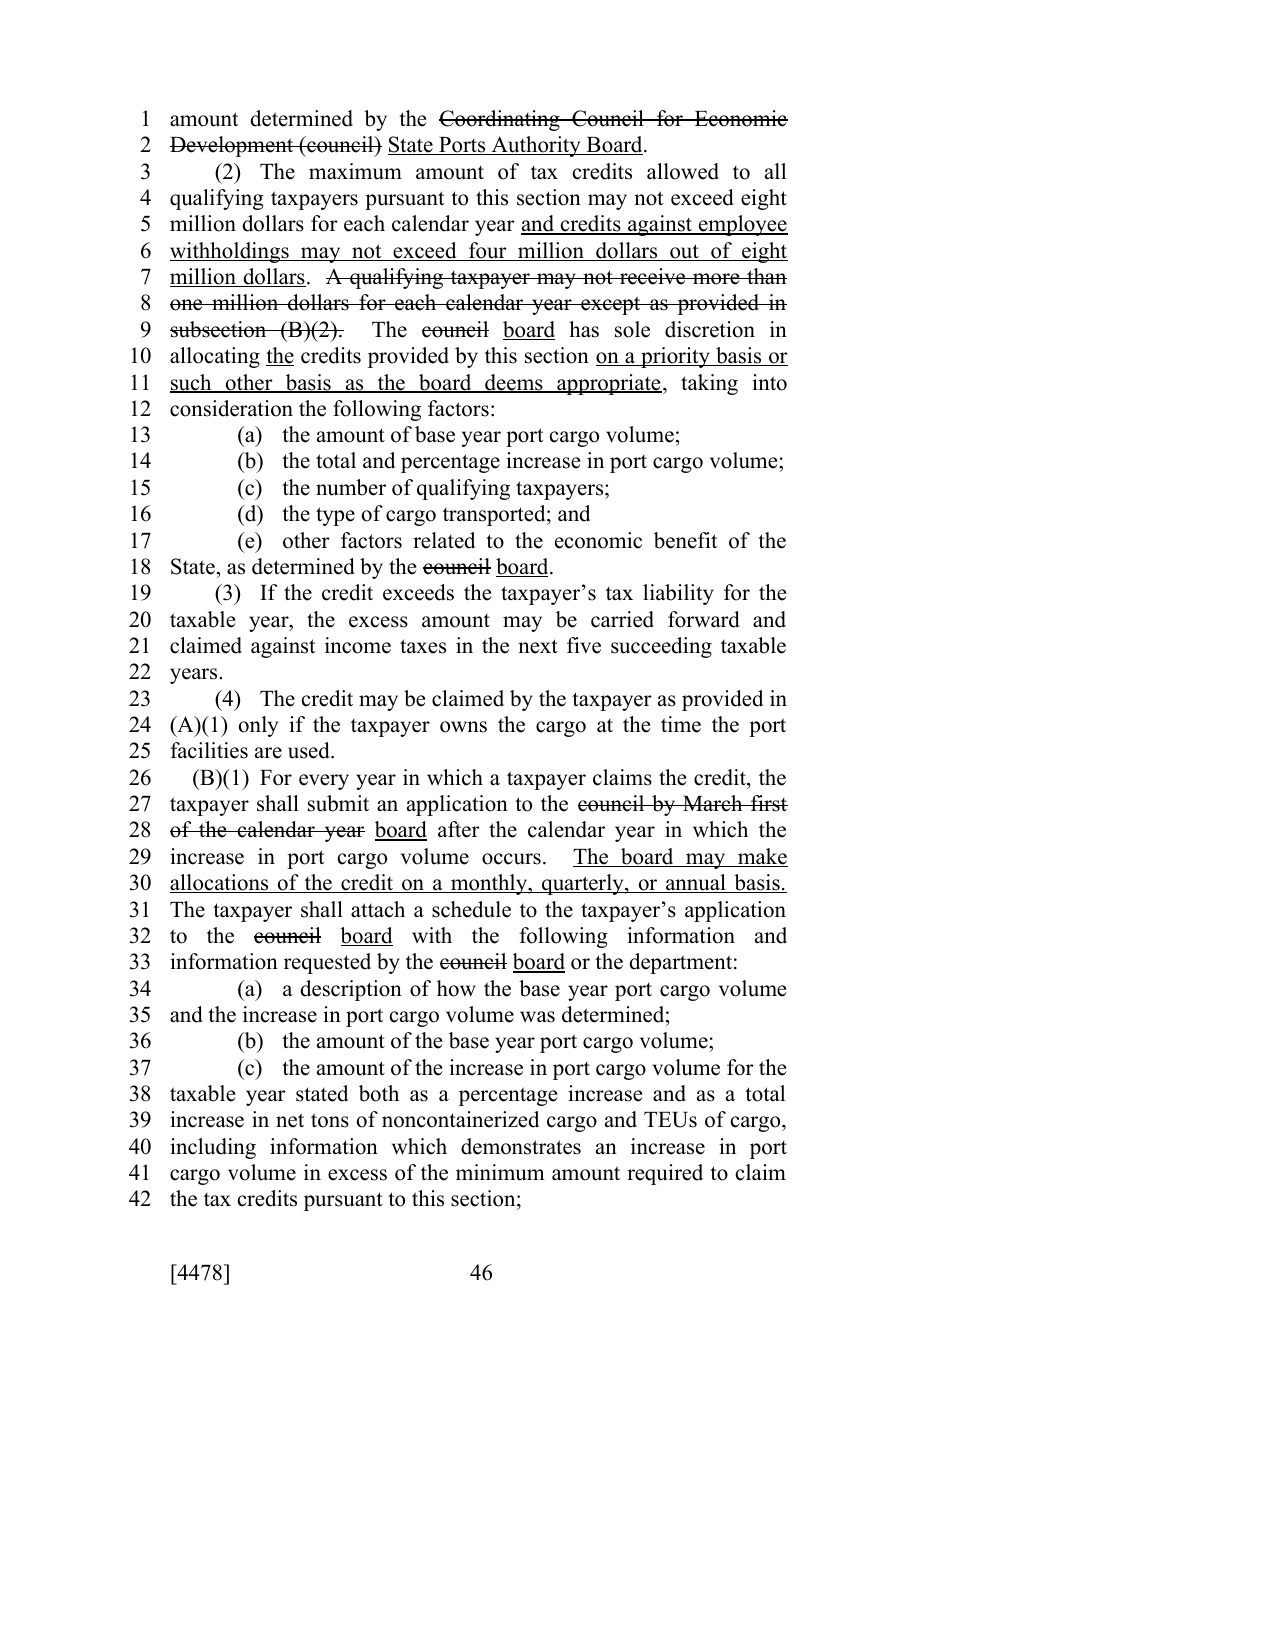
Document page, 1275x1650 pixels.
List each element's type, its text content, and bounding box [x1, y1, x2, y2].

text (B)(1) For every year in which a taxpayer claims the credit, the taxpayer shall submit an application to the council by March first of the calendar year board after the calendar year in which the increase in port cargo volume occurs. The board may make allocations of the credit on a monthly, quarterly, or annual basis. The taxpayer shall attach a schedule to the taxpayer’s application to the council board with the following information and information requested by the council board or the department: [169, 893, 787, 975]
text (3) If the credit exceeds the taxpayer’s tax liability for the taxable year, the excess amount may be carried forward and claimed against income taxes in the next five succeeding taxable years. [169, 579, 787, 685]
text (B)(1) For every year in which a taxpayer claims the credit, the taxpayer shall submit an application to the council by March first of the calendar year board after the calendar year in which the increase in port cargo volume occurs. The board may make allocations of the credit on a monthly, quarterly, or annual basis. The taxpayer shall attach a schedule to the taxpayer’s application to the council board with the following information and information requested by the council board or the department: [169, 764, 787, 892]
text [169, 105, 787, 158]
text (c) the amount of the increase in port cargo volume for the taxable year stated both as a percentage increase and as a total increase in net tons of noncontainerized cargo and TEUs of cargo, including information which demonstrates an increase in port cargo volume in excess of the minimum amount required to claim the tax credits pursuant to this section; [169, 1054, 787, 1212]
text (e) other factors related to the economic benefit of the State, as determined by the council board. [169, 527, 787, 579]
text (a) the amount of base year port cargo volume; [169, 421, 787, 448]
text (b) the amount of the base year port cargo volume; [169, 1027, 787, 1054]
text (b) the total and percentage increase in port cargo volume; [169, 448, 787, 474]
text (2) The maximum amount of tax credits allowed to all qualifying taxpayers pursuant to this section may not exceed eight million dollars for each calendar year and credits against employee withholdings may not exceed four million dollars out of eight million dollars. A qualifying taxpayer may not receive more than one million dollars for each calendar year except as provided in subsection (B)(2). The council board has sole discretion in allocating the credits provided by this section on a priority basis or such other basis as the board deems appropriate, taking into consideration the following factors: [169, 305, 787, 421]
text (a) a description of how the base year port cargo volume and the increase in port cargo volume was determined; [169, 975, 787, 1027]
text (4) The credit may be claimed by the taxpayer as provided in (A)(1) only if the taxpayer owns the cargo at the time the port facilities are used. [169, 685, 787, 764]
text (c) the number of qualifying taxpayers; [169, 474, 787, 500]
text (2) The maximum amount of tax credits allowed to all qualifying taxpayers pursuant to this section may not exceed eight million dollars for each calendar year and credits against employee withholdings may not exceed four million dollars out of eight million dollars. A qualifying taxpayer may not receive more than one million dollars for each calendar year except as provided in subsection (B)(2). The council board has sole discretion in allocating the credits provided by this section on a priority basis or such other basis as the board deems appropriate, taking into consideration the following factors: [169, 158, 787, 260]
text (d) the type of cargo transported; and [169, 500, 787, 527]
